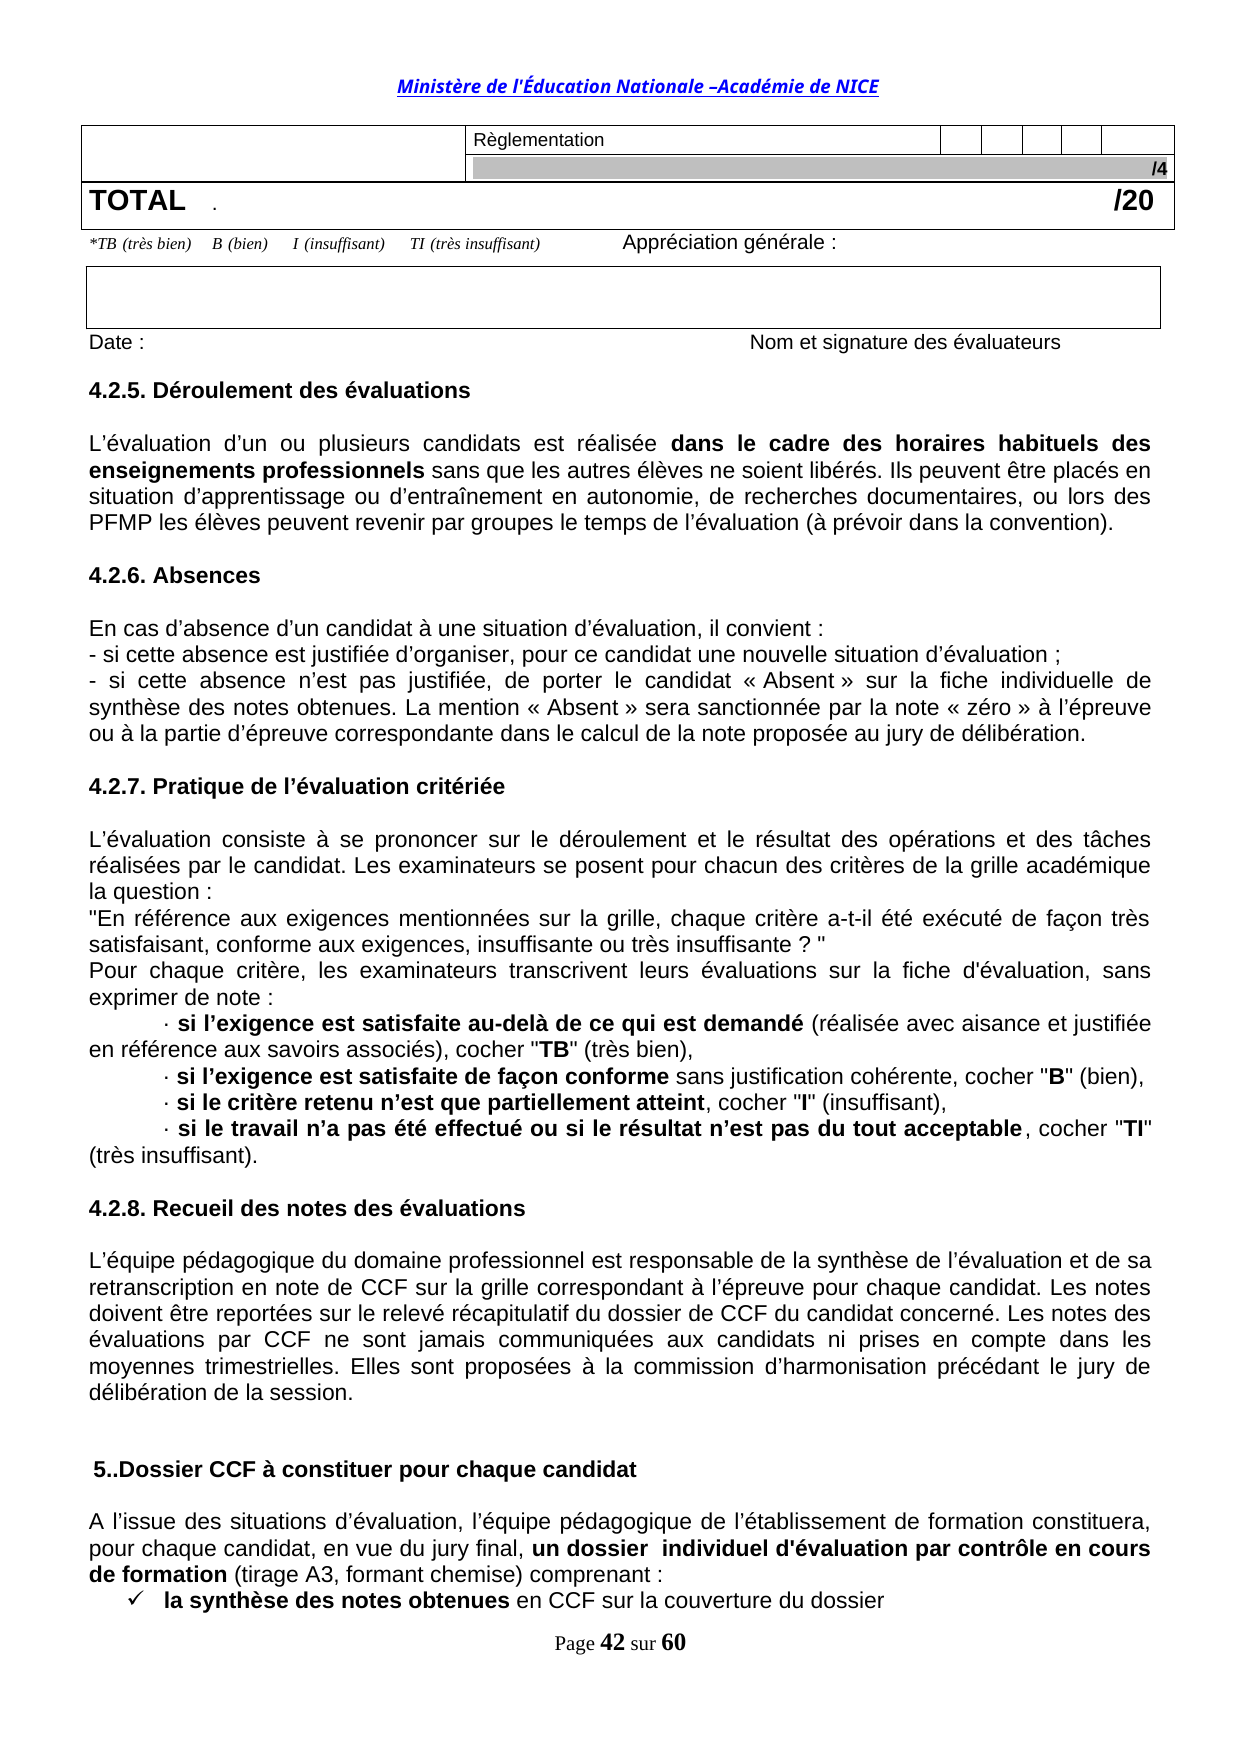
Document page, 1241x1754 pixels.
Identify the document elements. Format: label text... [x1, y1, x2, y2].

list la synthèse des notes obtenues en CCF sur la couverture du dossier [126, 1587, 1152, 1614]
text · si l’exigence est satisfaite au-delà de ce qui est demandé (réalisée avec aisance et justifiée en référence aux savoirs associés), cocher "TB" (très bien), [89, 1010, 1152, 1063]
text L’évaluation d’un ou plusieurs candidats est réalisée dans le cadre des horaires habituels des enseignements professionnels sans que les autres élèves ne soient libérés. Ils peuvent être placés en situation d’apprentissage ou d’entraînement en autonomie, de recherches documentaires, ou lors des PFMP les élèves peuvent revenir par groupes le temps de l’évaluation (à prévoir dans la convention). [89, 430, 1152, 536]
text "En référence aux exigences mentionnées sur la grille, chaque critère a-t-il été exécuté de façon très satisfaisant, conforme aux exigences, insuffisante ou très insuffisante ? " [89, 904, 1152, 957]
table_cell TOTAL . /20 [82, 183, 1174, 228]
text 4.2.7. Pratique de l’évaluation critériée [89, 773, 1152, 799]
text *TB (très bien) B (bien) I (insuffisant) TI (très insuffisant) Appréciation générale : [89, 230, 1152, 253]
text - si cette absence n’est pas justifiée, de porter le candidat « Absent » sur la fiche individuelle de synthèse des notes obtenues. La mention « Absent » sera sanctionnée par la note « zéro » à l’épreuve ou à la partie d’épreuve correspondante dans le calcul de la note proposée au jury de délibération. [89, 667, 1152, 746]
text L’évaluation consiste à se prononcer sur le déroulement et le résultat des opérations et des tâches réalisées par le candidat. Les examinateurs se posent pour chacun des critères de la grille académique la question : [89, 826, 1152, 904]
table_cell /4 [466, 155, 1174, 181]
table_cell [941, 126, 981, 154]
table_cell [1062, 126, 1101, 154]
text 4.2.8. Recueil des notes des évaluations [89, 1194, 1152, 1221]
text · si le critère retenu n’est que partiellement atteint, cocher "I" (insuffisant), [89, 1089, 1152, 1115]
text 4.2.5. Déroulement des évaluations [89, 377, 1152, 404]
table_cell [982, 126, 1022, 154]
text 5..Dossier CCF à constituer pour chaque candidat [93, 1456, 1152, 1482]
text A l’issue des situations d’évaluation, l’équipe pédagogique de l’établissement de formation constituera, pour chaque candidat, en vue du jury final, un dossier individuel d'évaluation par contrôle en cours de formation (tirage A3, formant chemise) comprenant : [89, 1508, 1152, 1587]
text Pour chaque critère, les examinateurs transcrivent leurs évaluations sur la fiche d'évaluation, sans exprimer de note : [89, 957, 1152, 1010]
table_cell [1023, 126, 1061, 154]
text En cas d’absence d’un candidat à une situation d’évaluation, il convient : [89, 615, 1152, 641]
text · si le travail n’a pas été effectué ou si le résultat n’est pas du tout acceptable, cocher "TI" (très insuffisant). [89, 1115, 1152, 1168]
text - si cette absence est justifiée d’organiser, pour ce candidat une nouvelle situation d’évaluation ; [89, 641, 1152, 667]
text · si l’exigence est satisfaite de façon conforme sans justification cohérente, cocher "B" (bien), [89, 1063, 1152, 1089]
table_cell Règlementation [466, 126, 940, 154]
text 4.2.6. Absences [89, 562, 1152, 588]
text Date : Nom et signature des évaluateurs [89, 329, 1152, 353]
text L’équipe pédagogique du domaine professionnel est responsable de la synthèse de l’évaluation et de sa retranscription en note de CCF sur la grille correspondant à l’épreuve pour chaque candidat. Les notes doivent être reportées sur le relevé récapitulatif du dossier de CCF du candidat concerné. Les notes des évaluations par CCF ne sont jamais communiquées aux candidats ni prises en compte dans les moyennes trimestrielles. Elles sont proposées à la commission d’harmonisation précédant le jury de délibération de la session. [89, 1247, 1152, 1405]
